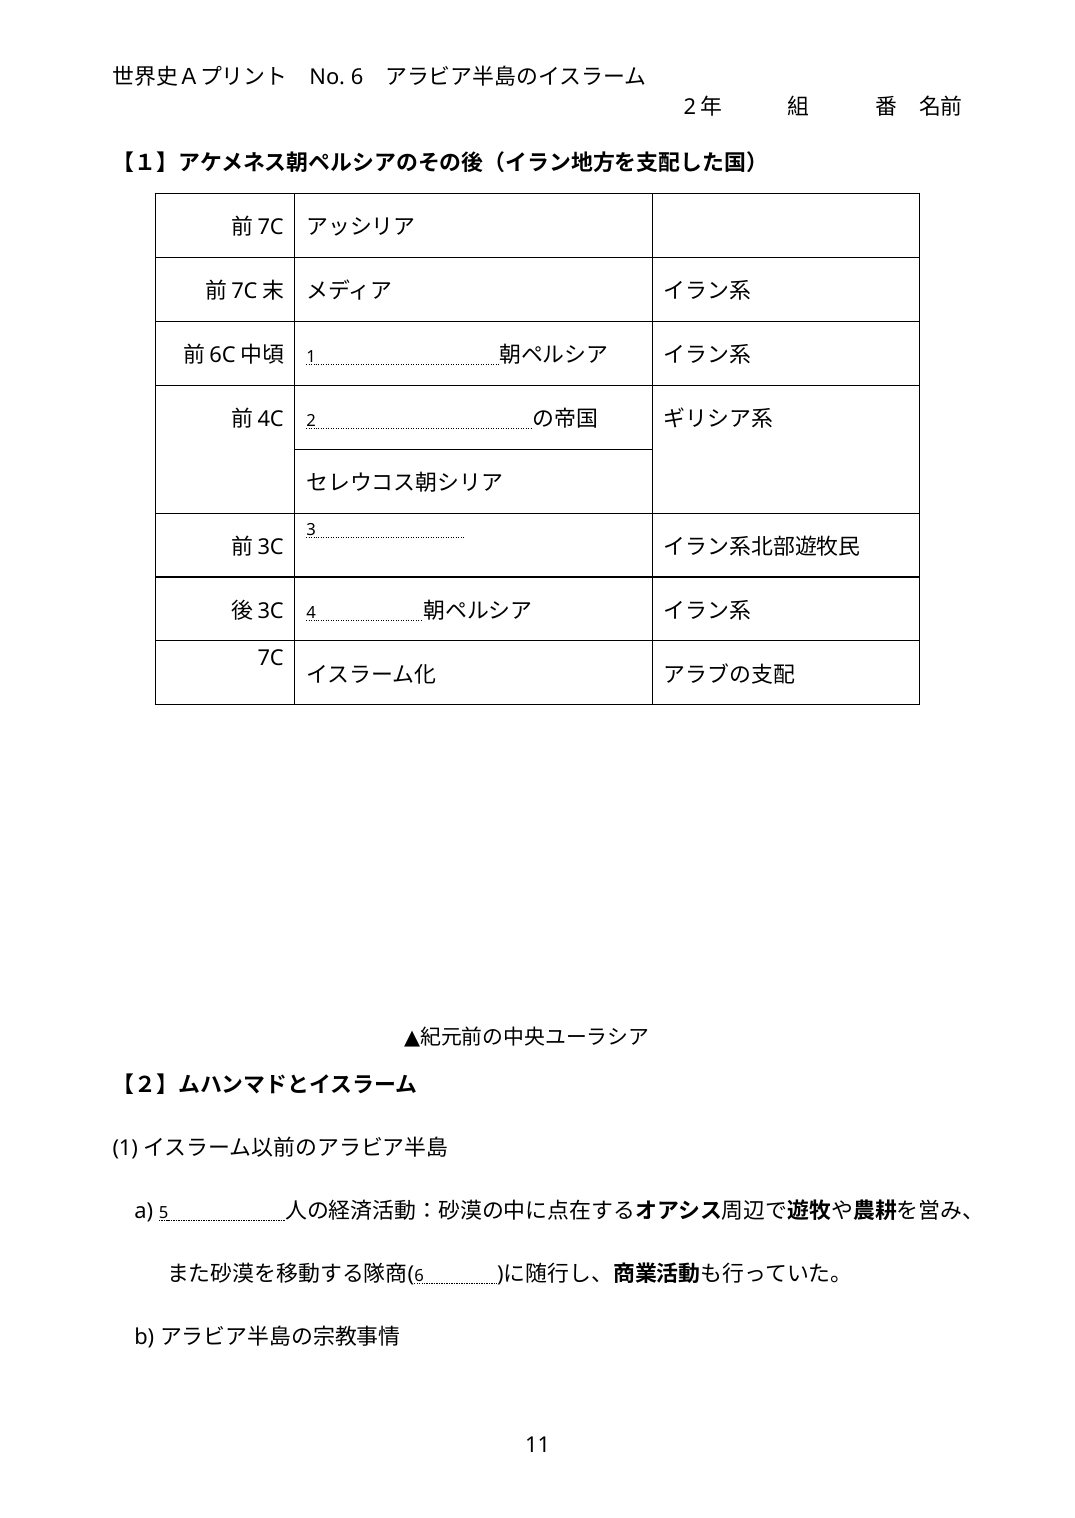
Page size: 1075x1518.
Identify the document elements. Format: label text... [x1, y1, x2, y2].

text (1) イスラーム以前のアラビア半島 [112, 1114, 963, 1177]
table_header アッシリア [295, 194, 652, 257]
text ▲紀元前の中央ユーラシア [112, 1020, 963, 1051]
table_cell セレウコス朝シリア [295, 450, 652, 512]
table_cell イラン系 [653, 578, 919, 640]
table_cell 3 [295, 514, 652, 576]
table_cell イラン系北部遊牧民 [653, 514, 919, 576]
table_cell 前7C末 [156, 258, 294, 321]
table_cell 前4C [156, 386, 294, 512]
table_header 前7C [156, 194, 294, 257]
table_cell イスラーム化 [295, 641, 652, 704]
text b) アラビア半島の宗教事情 [112, 1303, 963, 1366]
table_cell 4 朝ペルシア [295, 578, 652, 640]
table_cell ギリシア系 [653, 386, 919, 512]
table_cell 前6C中頃 [156, 322, 294, 384]
text 【２】ムハンマドとイスラーム [112, 1051, 963, 1114]
table_header [653, 194, 919, 257]
table_cell 1 朝ペルシア [295, 322, 652, 384]
text 【１】アケメネス朝ペルシアのその後（イラン地方を支配した国） [112, 130, 963, 193]
table_cell イラン系 [653, 258, 919, 321]
table_cell 2 の帝国 [295, 386, 652, 448]
table_cell メディア [295, 258, 652, 321]
table_cell 前3C [156, 514, 294, 576]
table_cell イラン系 [653, 322, 919, 384]
text a) 5 人の経済活動：砂漠の中に点在するオアシス周辺で遊牧や農耕を営み、また砂漠を移動する隊商(6 )に随行し、商業活動も行っていた。 [112, 1177, 963, 1303]
table_cell 後3C [156, 578, 294, 640]
table_cell 7C [156, 641, 294, 704]
table_cell アラブの支配 [653, 641, 919, 704]
